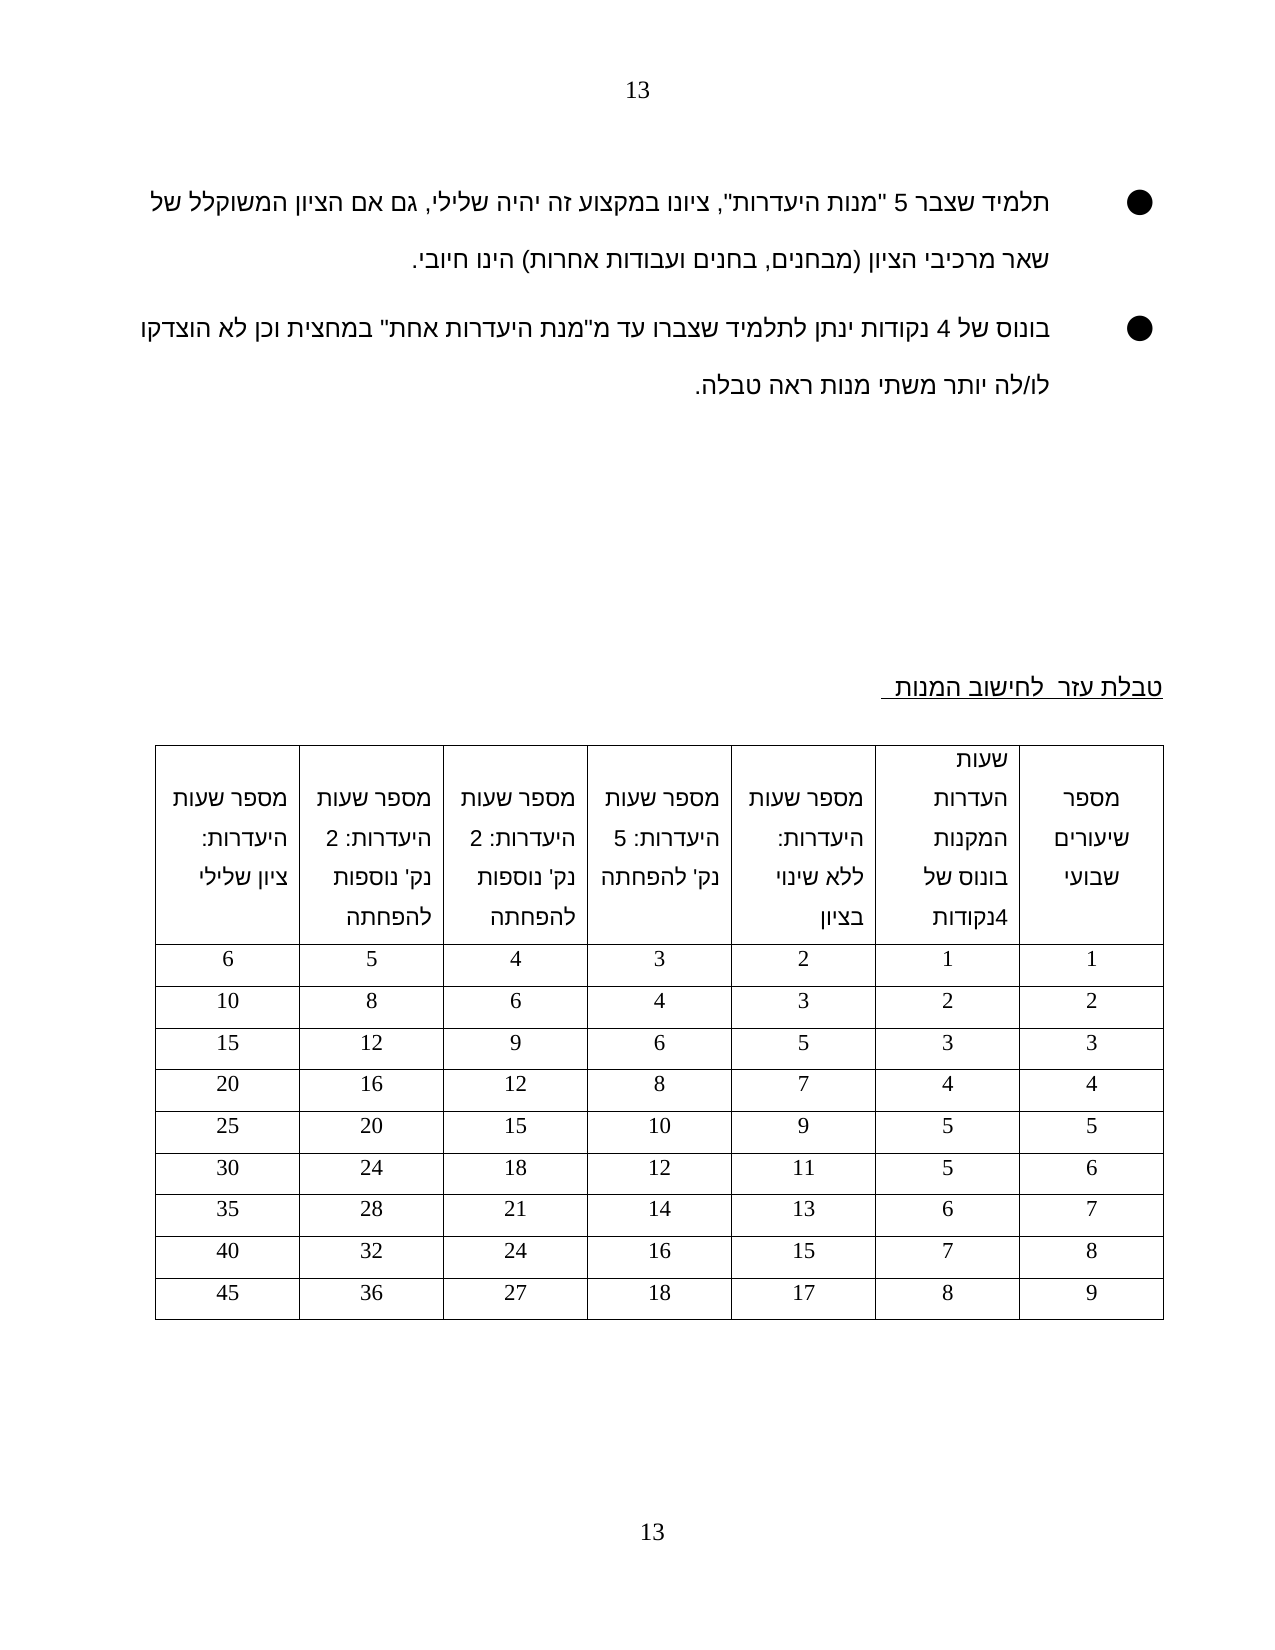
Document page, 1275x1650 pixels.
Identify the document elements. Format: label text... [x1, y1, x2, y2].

table_cell 5 [732, 1029, 875, 1069]
table_cell 21 [444, 1195, 587, 1236]
table_cell 3 [588, 945, 731, 986]
table_cell 36 [300, 1279, 443, 1319]
table_cell 2 [732, 945, 875, 986]
table_cell 24 [300, 1154, 443, 1194]
table_cell 7 [1020, 1195, 1163, 1236]
table_cell 12 [588, 1154, 731, 1194]
table_cell 1 [876, 945, 1019, 986]
table_cell 25 [156, 1112, 299, 1153]
table_cell 15 [156, 1029, 299, 1069]
table_cell 15 [444, 1112, 587, 1153]
table_cell 45 [156, 1279, 299, 1319]
table_header מספר שעות היעדרות: 5 נק' להפחתה [588, 746, 731, 944]
table_cell 6 [444, 987, 587, 1028]
table_header מספר שעות היעדרות: 2 נק' נוספות להפחתה [444, 746, 587, 944]
table_cell 12 [444, 1070, 587, 1111]
table_cell 4 [444, 945, 587, 986]
table_cell 8 [588, 1070, 731, 1111]
list תלמיד שצבר 5 "מנות היעדרות", ציונו במקצוע זה יהיה שלילי, גם אם הציון המשוקלל של שאר מרכיבי הציון (מבחנים, בחנים ועבודות אחרות) הינו חיובי. [112, 162, 1125, 274]
text טבלת עזר לחישוב המנות [187, 673, 1163, 702]
table_cell 5 [1020, 1112, 1163, 1153]
table_cell 40 [156, 1237, 299, 1278]
table_cell 13 [732, 1195, 875, 1236]
table_cell 4 [588, 987, 731, 1028]
table_cell 16 [588, 1237, 731, 1278]
table_cell 6 [1020, 1154, 1163, 1194]
table_cell 5 [876, 1154, 1019, 1194]
table_cell 32 [300, 1237, 443, 1278]
table_cell 10 [156, 987, 299, 1028]
table_header מספר שיעורים שבועי [1020, 746, 1163, 944]
table_header מספר שעות היעדרות: ציון שלילי [156, 746, 299, 944]
table_cell 15 [732, 1237, 875, 1278]
table_cell 14 [588, 1195, 731, 1236]
table_cell 17 [732, 1279, 875, 1319]
table_cell 18 [588, 1279, 731, 1319]
table_cell 3 [732, 987, 875, 1028]
table_cell 4 [876, 1070, 1019, 1111]
table_cell 2 [1020, 987, 1163, 1028]
table_cell 11 [732, 1154, 875, 1194]
table_cell 8 [1020, 1237, 1163, 1278]
table_cell 4 [1020, 1070, 1163, 1111]
table_cell 16 [300, 1070, 443, 1111]
table_cell 6 [876, 1195, 1019, 1236]
table_cell 9 [444, 1029, 587, 1069]
table_cell 1 [1020, 945, 1163, 986]
table_cell 8 [300, 987, 443, 1028]
table_cell 5 [300, 945, 443, 986]
table_header שעות העדרות המקנות בונוס של 4נקודות [876, 746, 1019, 944]
table_cell 12 [300, 1029, 443, 1069]
table_cell 6 [156, 945, 299, 986]
table_cell 9 [732, 1112, 875, 1153]
table_cell 9 [1020, 1279, 1163, 1319]
table_cell 20 [156, 1070, 299, 1111]
table_cell 2 [876, 987, 1019, 1028]
table_cell 3 [1020, 1029, 1163, 1069]
table_cell 30 [156, 1154, 299, 1194]
table_cell 8 [876, 1279, 1019, 1319]
list בונוס של 4 נקודות ינתן לתלמיד שצברו עד מ"מנת היעדרות אחת" במחצית וכן לא הוצדקו לו/לה יותר משתי מנות ראה טבלה. [112, 288, 1125, 400]
table_header מספר שעות היעדרות: ללא שינוי בציון [732, 746, 875, 944]
table_cell 27 [444, 1279, 587, 1319]
table_cell 6 [588, 1029, 731, 1069]
table_cell 18 [444, 1154, 587, 1194]
table_cell 10 [588, 1112, 731, 1153]
table_cell 35 [156, 1195, 299, 1236]
table_cell 28 [300, 1195, 443, 1236]
table_cell 7 [732, 1070, 875, 1111]
table_cell 7 [876, 1237, 1019, 1278]
table_cell 24 [444, 1237, 587, 1278]
table_cell 3 [876, 1029, 1019, 1069]
table_cell 20 [300, 1112, 443, 1153]
table_header מספר שעות היעדרות: 2 נק' נוספות להפחתה [300, 746, 443, 944]
table_cell 5 [876, 1112, 1019, 1153]
